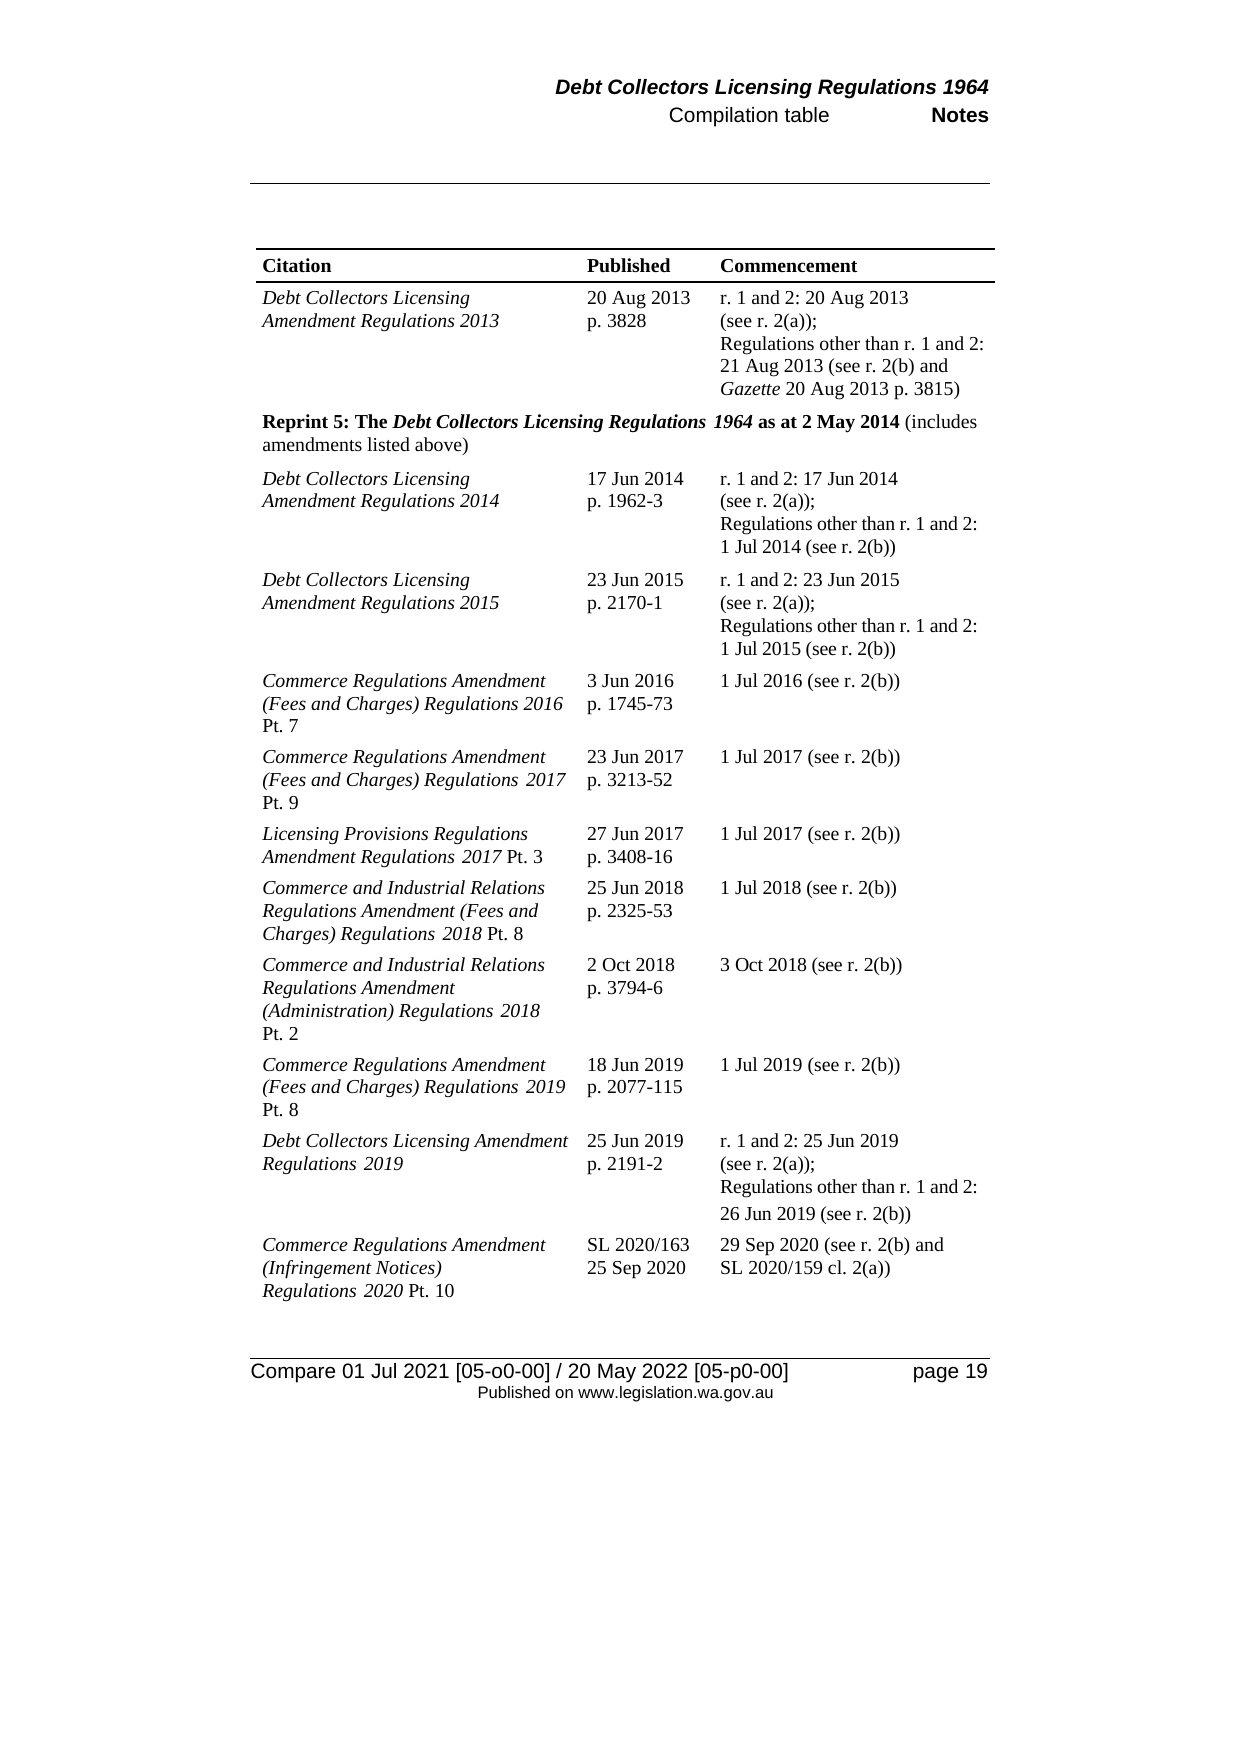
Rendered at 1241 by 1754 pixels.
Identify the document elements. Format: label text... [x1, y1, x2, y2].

table_header Commencement [714, 250, 994, 281]
table_cell Debt Collectors Licensing Amendment Regulations 2014 [256, 461, 581, 563]
table_cell 3 Oct 2018 (see r. 2(b)) [714, 949, 994, 1048]
table_cell 2 Oct 2018 p. 3794-6 [581, 949, 714, 1048]
table_cell Debt Collectors Licensing Amendment Regulations 2015 [256, 563, 581, 664]
table_cell 23 Jun 2017 p. 3213-52 [581, 741, 714, 818]
table_cell 3 Jun 2016 p. 1745-73 [581, 665, 714, 741]
table_cell 1 Jul 2016 (see r. 2(b)) [714, 665, 994, 741]
table_cell Debt Collectors Licensing Amendment Regulations 2019 [256, 1125, 581, 1229]
table_cell 29 Sep 2020 (see r. 2(b) and SL 2020/159 cl. 2(a)) [714, 1229, 994, 1306]
table_cell Debt Collectors Licensing Amendment Regulations 2013 [256, 283, 581, 405]
table_cell Commerce and Industrial Relations Regulations Amendment (Administration) Regulations 2018 Pt. 2 [256, 949, 581, 1048]
table_cell 23 Jun 2015 p. 2170-1 [581, 563, 714, 664]
table_cell SL 2020/163 25 Sep 2020 [581, 1229, 714, 1306]
table_cell r. 1 and 2: 17 Jun 2014 (see r. 2(a)); Regulations other than r. 1 and 2: 1 Jul 2014 (see r. 2(b)) [714, 461, 994, 563]
table_header Citation [256, 250, 581, 281]
table_cell 18 Jun 2019 p. 2077-115 [581, 1049, 714, 1125]
table_cell 1 Jul 2019 (see r. 2(b)) [714, 1049, 994, 1125]
table_cell Commerce Regulations Amendment (Infringement Notices) Regulations 2020 Pt. 10 [256, 1229, 581, 1306]
table_cell Commerce and Industrial Relations Regulations Amendment (Fees and Charges) Regulations 2018 Pt. 8 [256, 872, 581, 949]
table_cell 1 Jul 2017 (see r. 2(b)) [714, 818, 998, 872]
table_cell 25 Jun 2019 p. 2191-2 [581, 1125, 714, 1229]
table_cell Licensing Provisions Regulations Amendment Regulations 2017 Pt. 3 [256, 818, 581, 872]
table_cell 1 Jul 2018 (see r. 2(b)) [714, 872, 994, 949]
table_cell r. 1 and 2: 25 Jun 2019 (see r. 2(a)); Regulations other than r. 1 and 2: 26 Jun 2019 (see r. 2(b)) [714, 1125, 994, 1229]
table_cell 20 Aug 2013 p. 3828 [581, 283, 714, 405]
table_cell 27 Jun 2017 p. 3408-16 [581, 818, 714, 872]
table_cell Commerce Regulations Amendment (Fees and Charges) Regulations 2019 Pt. 8 [256, 1049, 581, 1125]
table_cell r. 1 and 2: 23 Jun 2015 (see r. 2(a)); Regulations other than r. 1 and 2: 1 Jul 2015 (see r. 2(b)) [714, 563, 994, 664]
table_header Published [581, 250, 714, 281]
table_cell 17 Jun 2014 p. 1962-3 [581, 461, 714, 563]
table_cell 25 Jun 2018 p. 2325-53 [581, 872, 714, 949]
table_cell 1 Jul 2017 (see r. 2(b)) [714, 741, 998, 818]
table_cell Reprint 5: The Debt Collectors Licensing Regulations 1964 as at 2 May 2014 (includes amendments listed above) [256, 405, 994, 461]
table_cell Commerce Regulations Amendment (Fees and Charges) Regulations 2017 Pt. 9 [256, 741, 581, 818]
table_cell Commerce Regulations Amendment (Fees and Charges) Regulations 2016 Pt. 7 [256, 665, 581, 741]
table_cell r. 1 and 2: 20 Aug 2013 (see r. 2(a)); Regulations other than r. 1 and 2: 21 Aug 2013 (see r. 2(b) and Gazette 20 Aug 2013 p. 3815) [714, 283, 994, 405]
